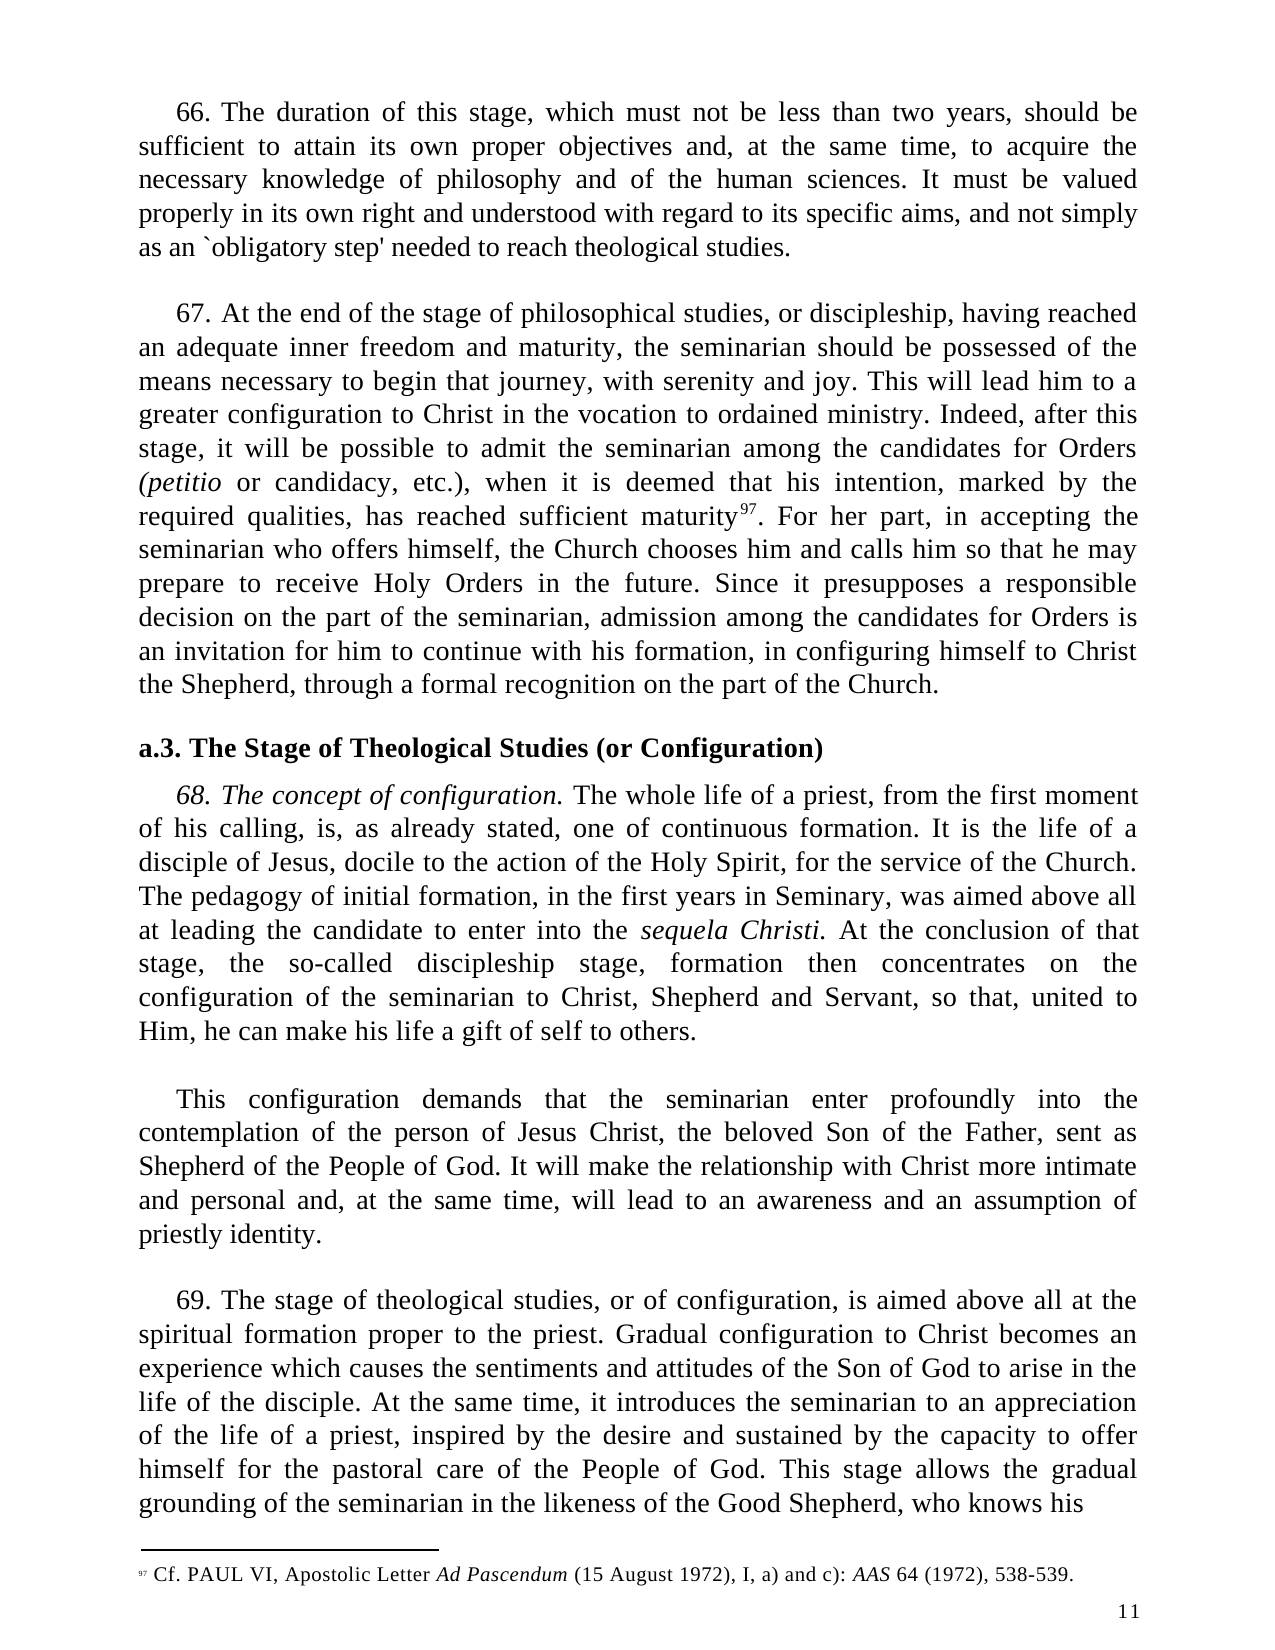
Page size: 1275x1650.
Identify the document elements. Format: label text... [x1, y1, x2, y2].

list The duration of this stage, which must not be less than two years, should be sufficient to attain its own proper objectives and, at the same time, to acquire the necessary knowledge of philosophy and of the human sciences. It must be valued properly in its own right and understood with regard to its specific aims, and not simply as an `obligatory step' needed to reach theological studies. [138, 94, 1140, 263]
text This configuration demands that the seminarian enter profoundly into the contemplation of the person of Jesus Christ, the beloved Son of the Father, sent as Shepherd of the People of God. It will make the relationship with Christ more intimate and personal and, at the same time, will lead to an awareness and an assumption of priestly identity. [138, 1081, 1140, 1250]
text 11 [138, 1601, 1140, 1623]
text a.3. The Stage of Theological Studies (or Configuration) [138, 732, 1140, 764]
list At the end of the stage of philosophical studies, or discipleship, having reached an adequate inner freedom and maturity, the seminarian should be possessed of the means necessary to begin that journey, with serenity and joy. This will lead him to a greater configuration to Christ in the vocation to ordained ministry. Indeed, after this stage, it will be possible to admit the seminarian among the candidates for Orders (petitio or candidacy, etc.), when it is deemed that his intention, marked by the required qualities, has reached sufficient maturity97. For her part, in accepting the seminarian who offers himself, the Church chooses him and calls him so that he may prepare to receive Holy Orders in the future. Since it presupposes a responsible decision on the part of the seminarian, admission among the candidates for Orders is an invitation for him to continue with his formation, in configuring himself to Christ the Shepherd, through a formal recognition on the part of the Church. [138, 296, 1140, 701]
list The stage of theological studies, or of configuration, is aimed above all at the spiritual formation proper to the priest. Gradual configuration to Christ becomes an experience which causes the sentiments and attitudes of the Son of God to arise in the life of the disciple. At the same time, it introduces the seminarian to an appreciation of the life of a priest, inspired by the desire and sustained by the capacity to offer himself for the pastoral care of the People of God. This stage allows the gradual grounding of the seminarian in the likeness of the Good Shepherd, who knows his [138, 1283, 1140, 1519]
text 97 Cf. PAUL VI, Apostolic Letter Ad Pascendum (15 August 1972), I, a) and c): AAS 64 (1972), 538-539. [138, 1561, 1140, 1587]
list The concept of configuration. The whole life of a priest, from the first moment of his calling, is, as already stated, one of continuous formation. It is the life of a disciple of Jesus, docile to the action of the Holy Spirit, for the service of the Church. The pedagogy of initial formation, in the first years in Seminary, was aimed above all at leading the candidate to enter into the sequela Christi. At the conclusion of that stage, the so-called discipleship stage, formation then concentrates on the configuration of the seminarian to Christ, Shepherd and Servant, so that, united to Him, he can make his life a gift of self to others. [138, 777, 1140, 1047]
